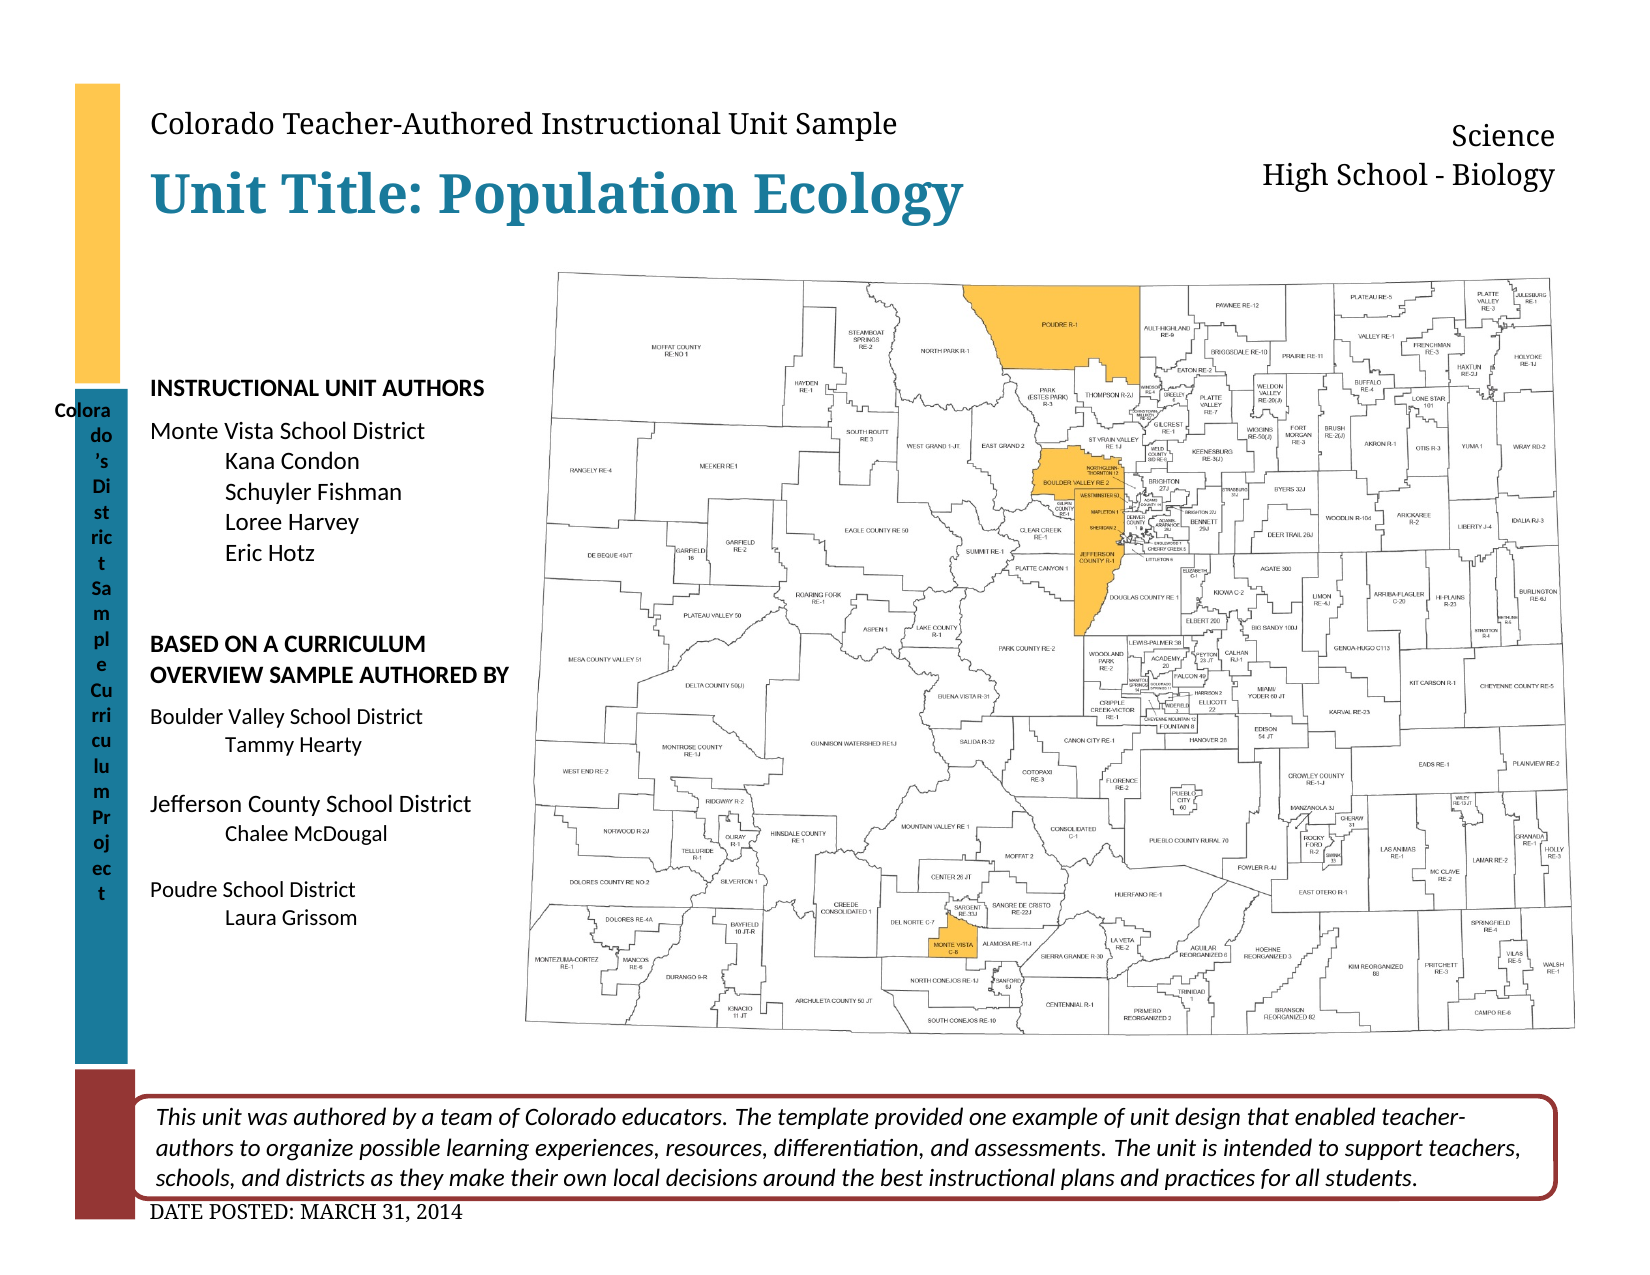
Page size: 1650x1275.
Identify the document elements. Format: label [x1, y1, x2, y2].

picture [525, 264, 1575, 1038]
